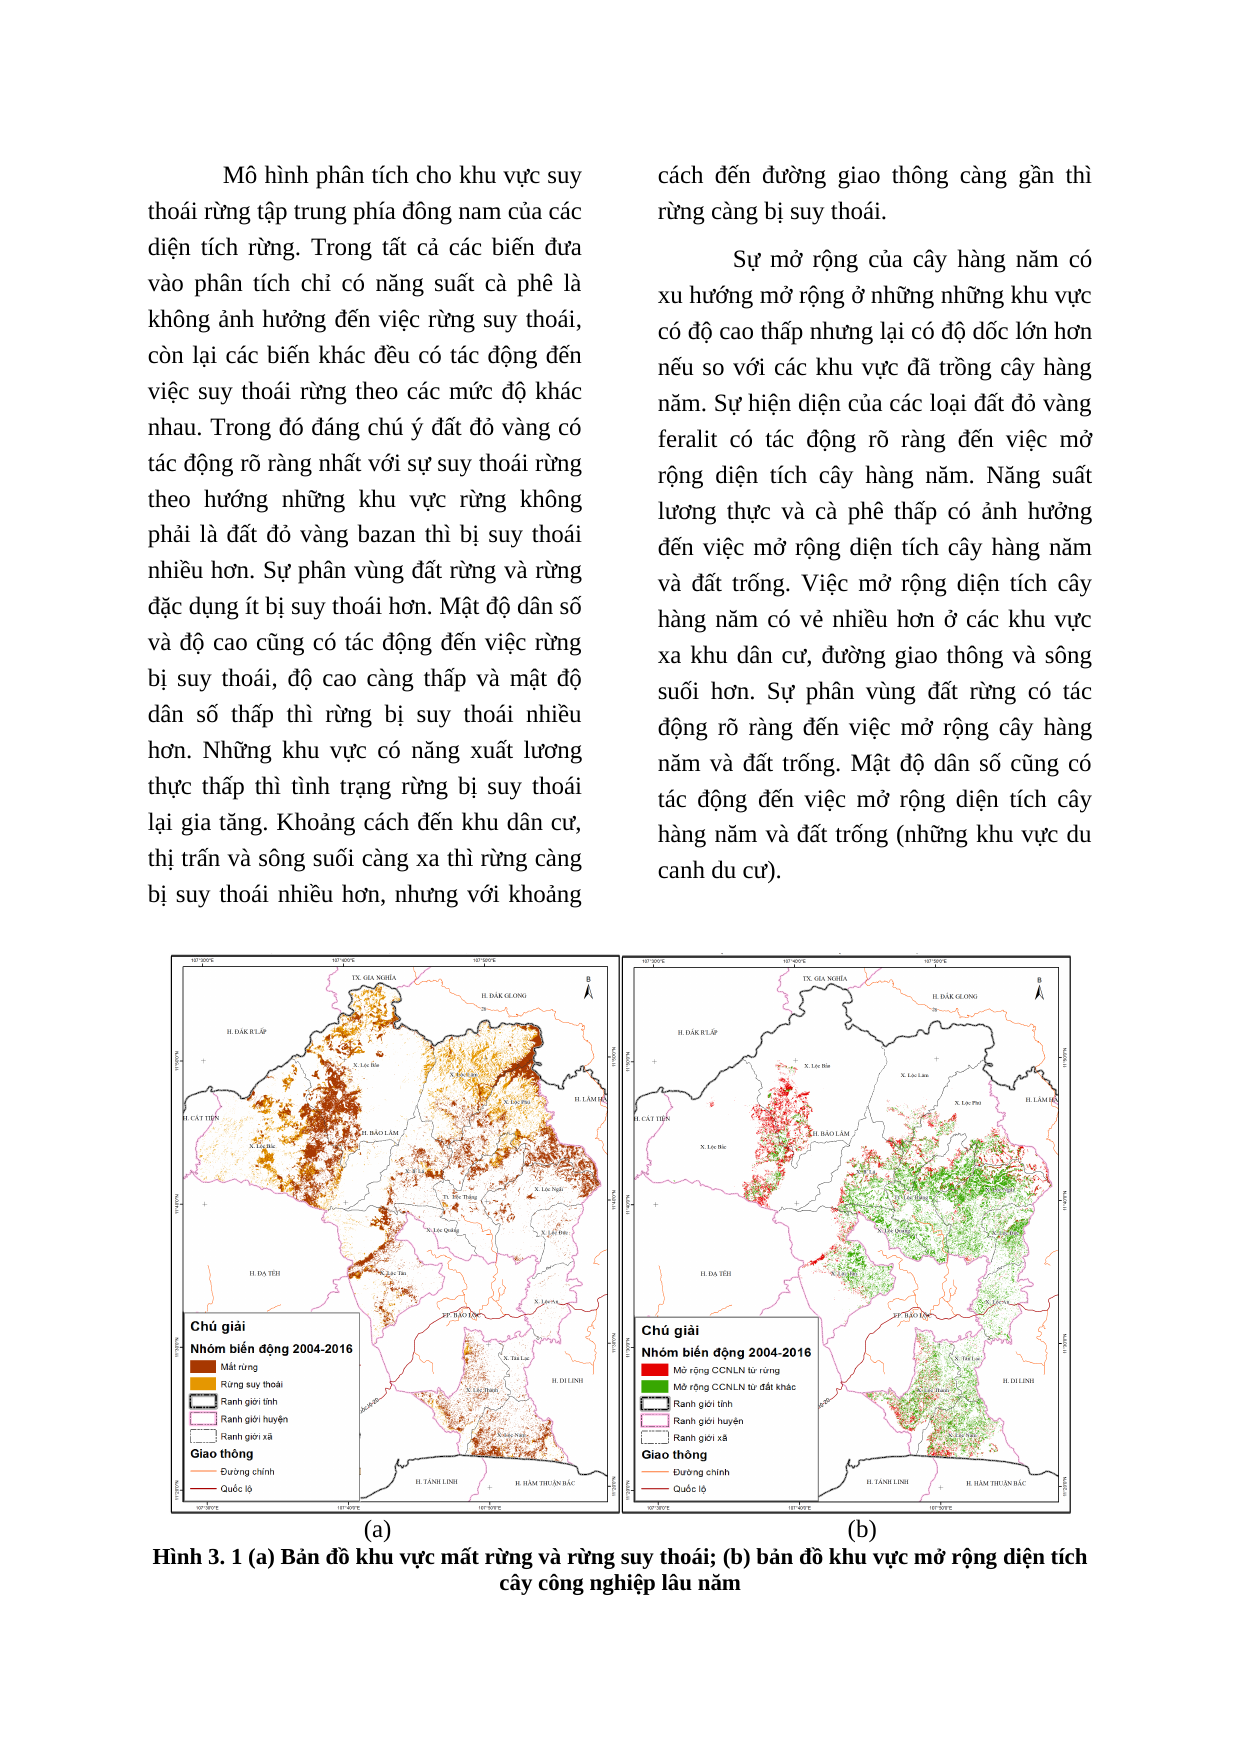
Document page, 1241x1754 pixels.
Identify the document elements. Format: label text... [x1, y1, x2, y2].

picture [169, 953, 1072, 1515]
text Sự mở rộng của cây hàng năm có xu hướng mở rộng ở những những khu vực có độ cao thấp nhưng lại có độ dốc lớn hơn nếu so với các khu vực đã trồng cây hàng năm. Sự hiện diện của các loại đất đỏ vàng feralit có tác động rõ ràng đến việc mở rộng diện tích cây hàng năm. Năng suất lương thực và cà phê thấp có ảnh hưởng đến việc mở rộng diện tích cây hàng năm và đất trống. Việc mở rộng diện tích cây hàng năm có vẻ nhiều hơn ở các khu vực xa khu dân cư, đường giao thông và sông suối hơn. Sự phân vùng đất rừng có tác động rõ ràng đến việc mở rộng cây hàng năm và đất trống. Mật độ dân số cũng có tác động đến việc mở rộng diện tích cây hàng năm và đất trống (những khu vực du canh du cư). [658, 244, 1092, 884]
text (a) (b) [148, 1514, 1092, 1543]
text Mô hình phân tích cho khu vực suy thoái rừng tập trung phía đông nam của các diện tích rừng. Trong tất cả các biến đưa vào phân tích chỉ có năng suất cà phê là không ảnh hưởng đến việc rừng suy thoái, còn lại các biến khác đều có tác động đến việc suy thoái rừng theo các mức độ khác nhau. Trong đó đáng chú ý đất đỏ vàng có tác động rõ ràng nhất với sự suy thoái rừng theo hướng những khu vực rừng không phải là đất đỏ vàng bazan thì bị suy thoái nhiều hơn. Sự phân vùng đất rừng và rừng đặc dụng ít bị suy thoái hơn. Mật độ dân số và độ cao cũng có tác động đến việc rừng bị suy thoái, độ cao càng thấp và mật độ dân số thấp thì rừng bị suy thoái nhiều hơn. Những khu vực có năng xuất lương thực thấp thì tình trạng rừng bị suy thoái lại gia tăng. Khoảng cách đến khu dân cư, thị trấn và sông suối càng xa thì rừng càng bị suy thoái nhiều hơn, nhưng với khoảng cách đến đường giao thông càng gần thì rừng càng bị suy thoái. [148, 160, 583, 908]
